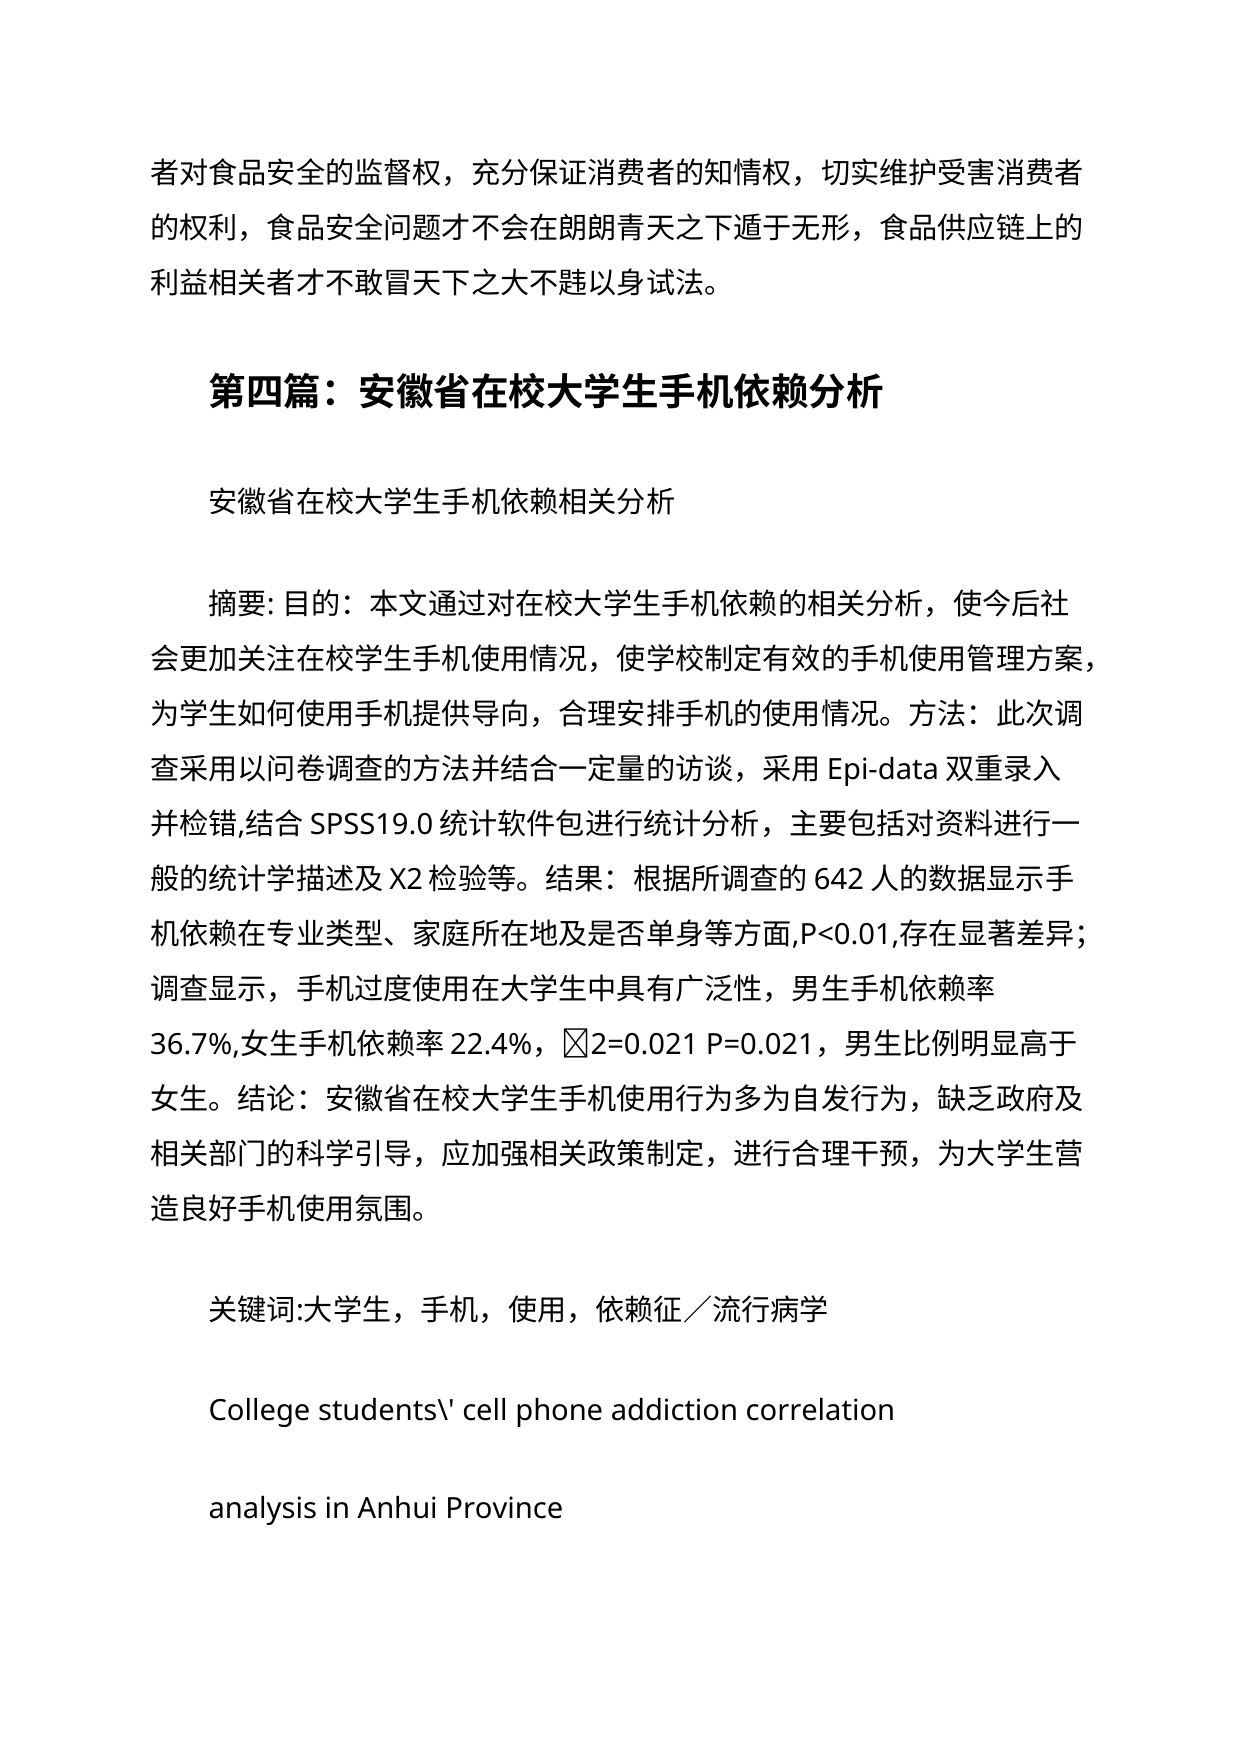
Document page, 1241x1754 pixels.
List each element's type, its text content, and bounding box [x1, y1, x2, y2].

text 第四篇：安徽省在校大学生手机依赖分析 [150, 362, 1090, 416]
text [150, 150, 1090, 302]
text 摘要: 目的：本文通过对在校大学生手机依赖的相关分析，使今后社会更加关注在校学生手机使用情况，使学校制定有效的手机使用管理方案，为学生如何使用手机提供导向，合理安排手机的使用情况。方法：此次调查采用以问卷调查的方法并结合一定量的访谈，采用Epi-data双重录入并检错,结合SPSS19.0统计软件包进行统计分析，主要包括对资料进行一般的统计学描述及X2检验等。结果：根据所调查的642人的数据显示手机依赖在专业类型、家庭所在地及是否单身等方面,P<0.01,存在显著差异；调查显示，手机过度使用在大学生中具有广泛性，男生手机依赖率36.7%,女生手机依赖率22.4%，2=0.021 P=0.021，男生比例明显高于女生。结论：安徽省在校大学生手机使用行为多为自发行为，缺乏政府及相关部门的科学引导，应加强相关政策制定，进行合理干预，为大学生营造良好手机使用氛围。 [150, 581, 1090, 1227]
text 关键词:大学生，手机，使用，依赖征∕流行病学 [150, 1287, 1090, 1329]
text analysis in Anhui Province [150, 1487, 1090, 1527]
text College students\' cell phone addiction correlation [150, 1389, 1090, 1429]
text 安徽省在校大学生手机依赖相关分析 [150, 479, 1090, 521]
